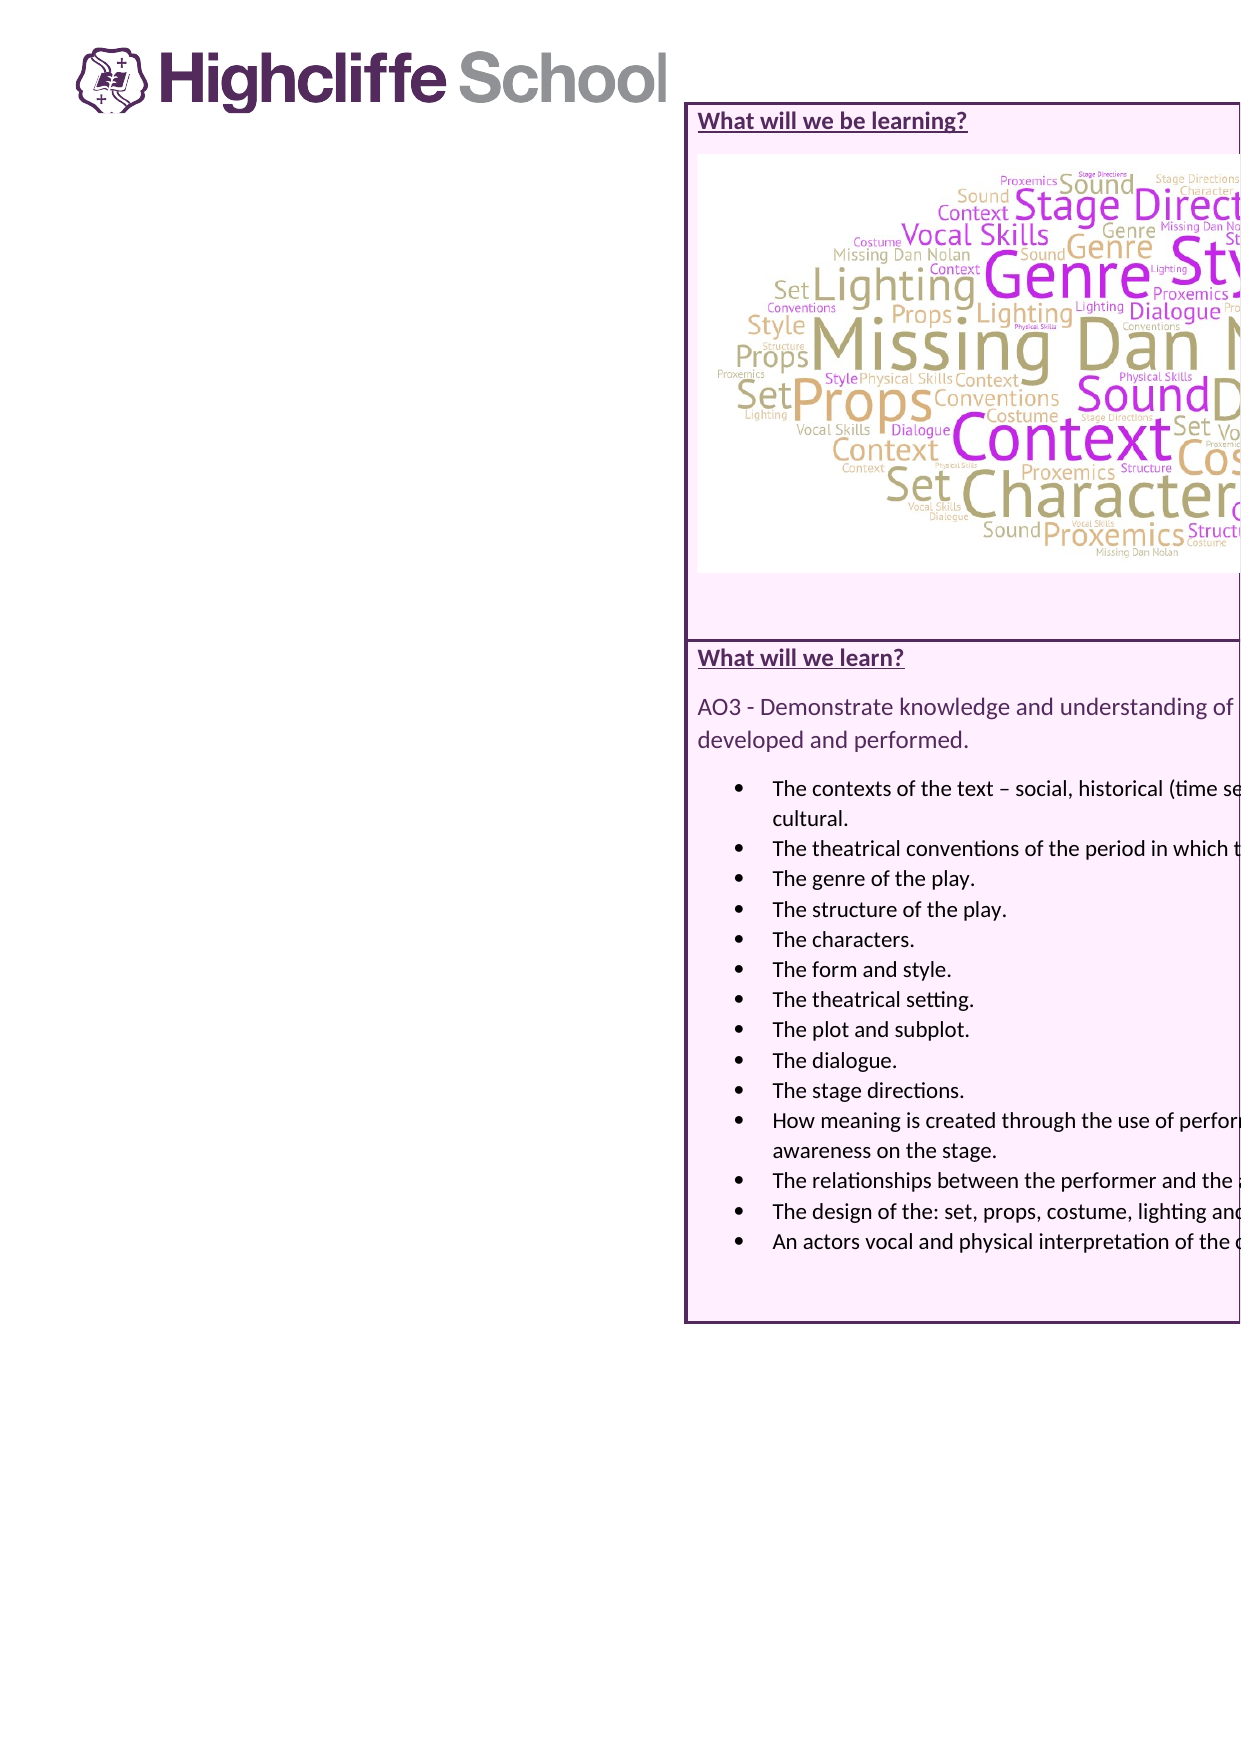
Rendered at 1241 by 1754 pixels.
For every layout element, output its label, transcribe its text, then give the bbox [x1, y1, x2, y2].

table_header What will we be learning? [688, 105, 1239, 639]
table_cell What will we learn? AO3 - Demonstrate knowledge and understanding of how drama and theatre is developed and performed. The contexts of the text – social, historical (time set, and period written) and cultural. The theatrical conventions of the period in which the text was created. The genre of the play. The structure of the play. The characters. The form and style. The theatrical setting. The plot and subplot. The dialogue. The stage directions. How meaning is created through the use of performance space and spatial awareness on the stage. The relationships between the performer and the audience. The design of the: set, props, costume, lighting and sound. An actors vocal and physical interpretation of the character. [688, 642, 1239, 1321]
picture [697, 154, 1241, 573]
picture [75, 47, 665, 113]
